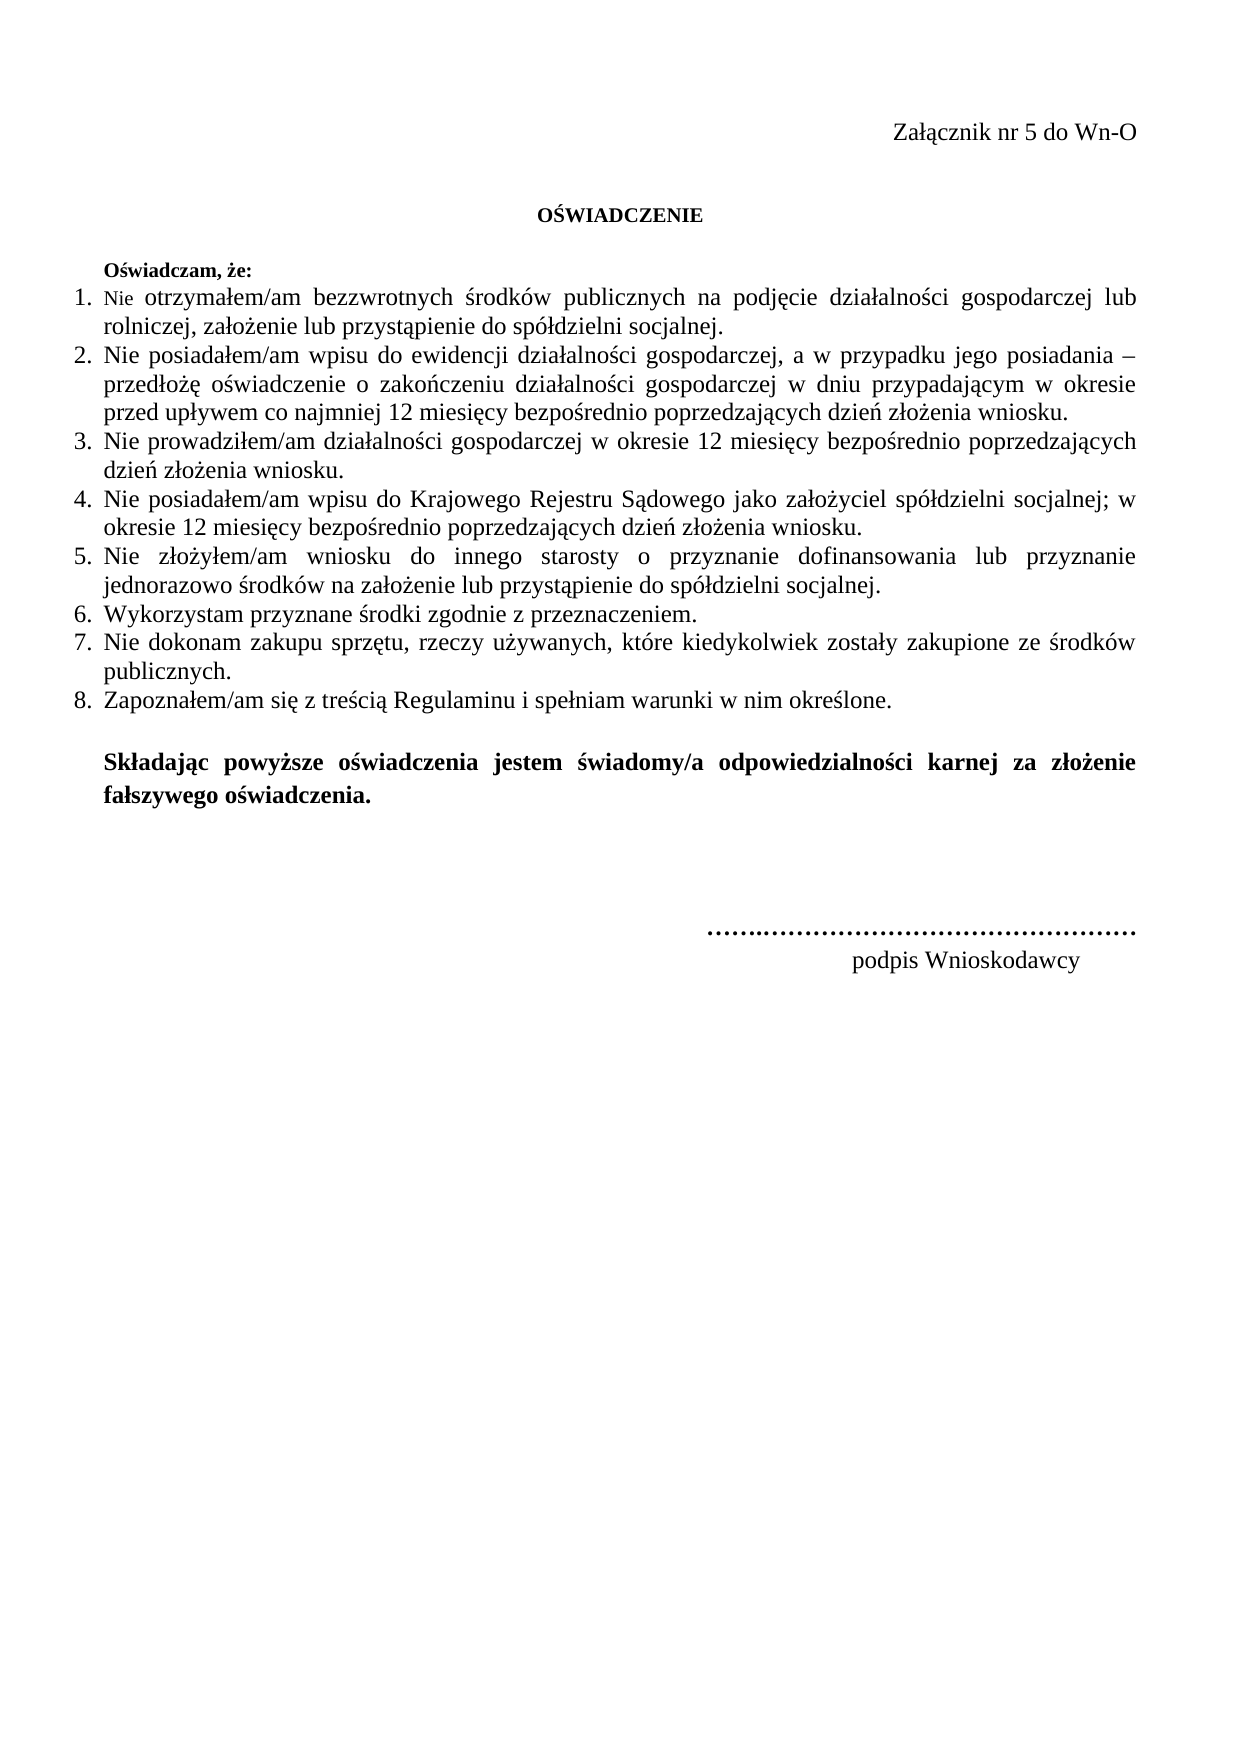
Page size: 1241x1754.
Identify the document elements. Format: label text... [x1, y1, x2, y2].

text Oświadczam, że: [103, 258, 1137, 282]
list Zapoznałem/am się z treścią Regulaminu i spełniam warunki w nim określone. [74, 685, 1137, 714]
list Nie dokonam zakupu sprzętu, rzeczy używanych, które kiedykolwiek zostały zakupione ze środków publicznych. [74, 627, 1137, 685]
list Nie posiadałem/am wpisu do ewidencji działalności gospodarczej, a w przypadku jego posiadania – przedłożę oświadczenie o zakończeniu działalności gospodarczej w dniu przypadającym w okresie przed upływem co najmniej 12 miesięcy bezpośrednio poprzedzających dzień złożenia wniosku. [74, 340, 1137, 426]
list Wykorzystam przyznane środki zgodnie z przeznaczeniem. [74, 599, 1137, 627]
text podpis Wnioskodawcy [103, 945, 1137, 974]
text …….……………………………………… [103, 912, 1137, 941]
text Składając powyższe oświadczenia jestem świadomy/a odpowiedzialności karnej za złożenie fałszywego oświadczenia. [103, 747, 1137, 808]
text Załącznik nr 5 do Wn-O [103, 117, 1137, 146]
list Nie prowadziłem/am działalności gospodarczej w okresie 12 miesięcy bezpośrednio poprzedzających dzień złożenia wniosku. [74, 426, 1137, 484]
list Nie posiadałem/am wpisu do Krajowego Rejestru Sądowego jako założyciel spółdzielni socjalnej; w okresie 12 miesięcy bezpośrednio poprzedzających dzień złożenia wniosku. [74, 484, 1137, 541]
list Nie złożyłem/am wniosku do innego starosty o przyznanie dofinansowania lub przyznanie jednorazowo środków na założenie lub przystąpienie do spółdzielni socjalnej. [74, 541, 1137, 599]
text OŚWIADCZENIE [103, 203, 1137, 227]
list Nie otrzymałem/am bezzwrotnych środków publicznych na podjęcie działalności gospodarczej lub rolniczej, założenie lub przystąpienie do spółdzielni socjalnej. [74, 282, 1137, 340]
